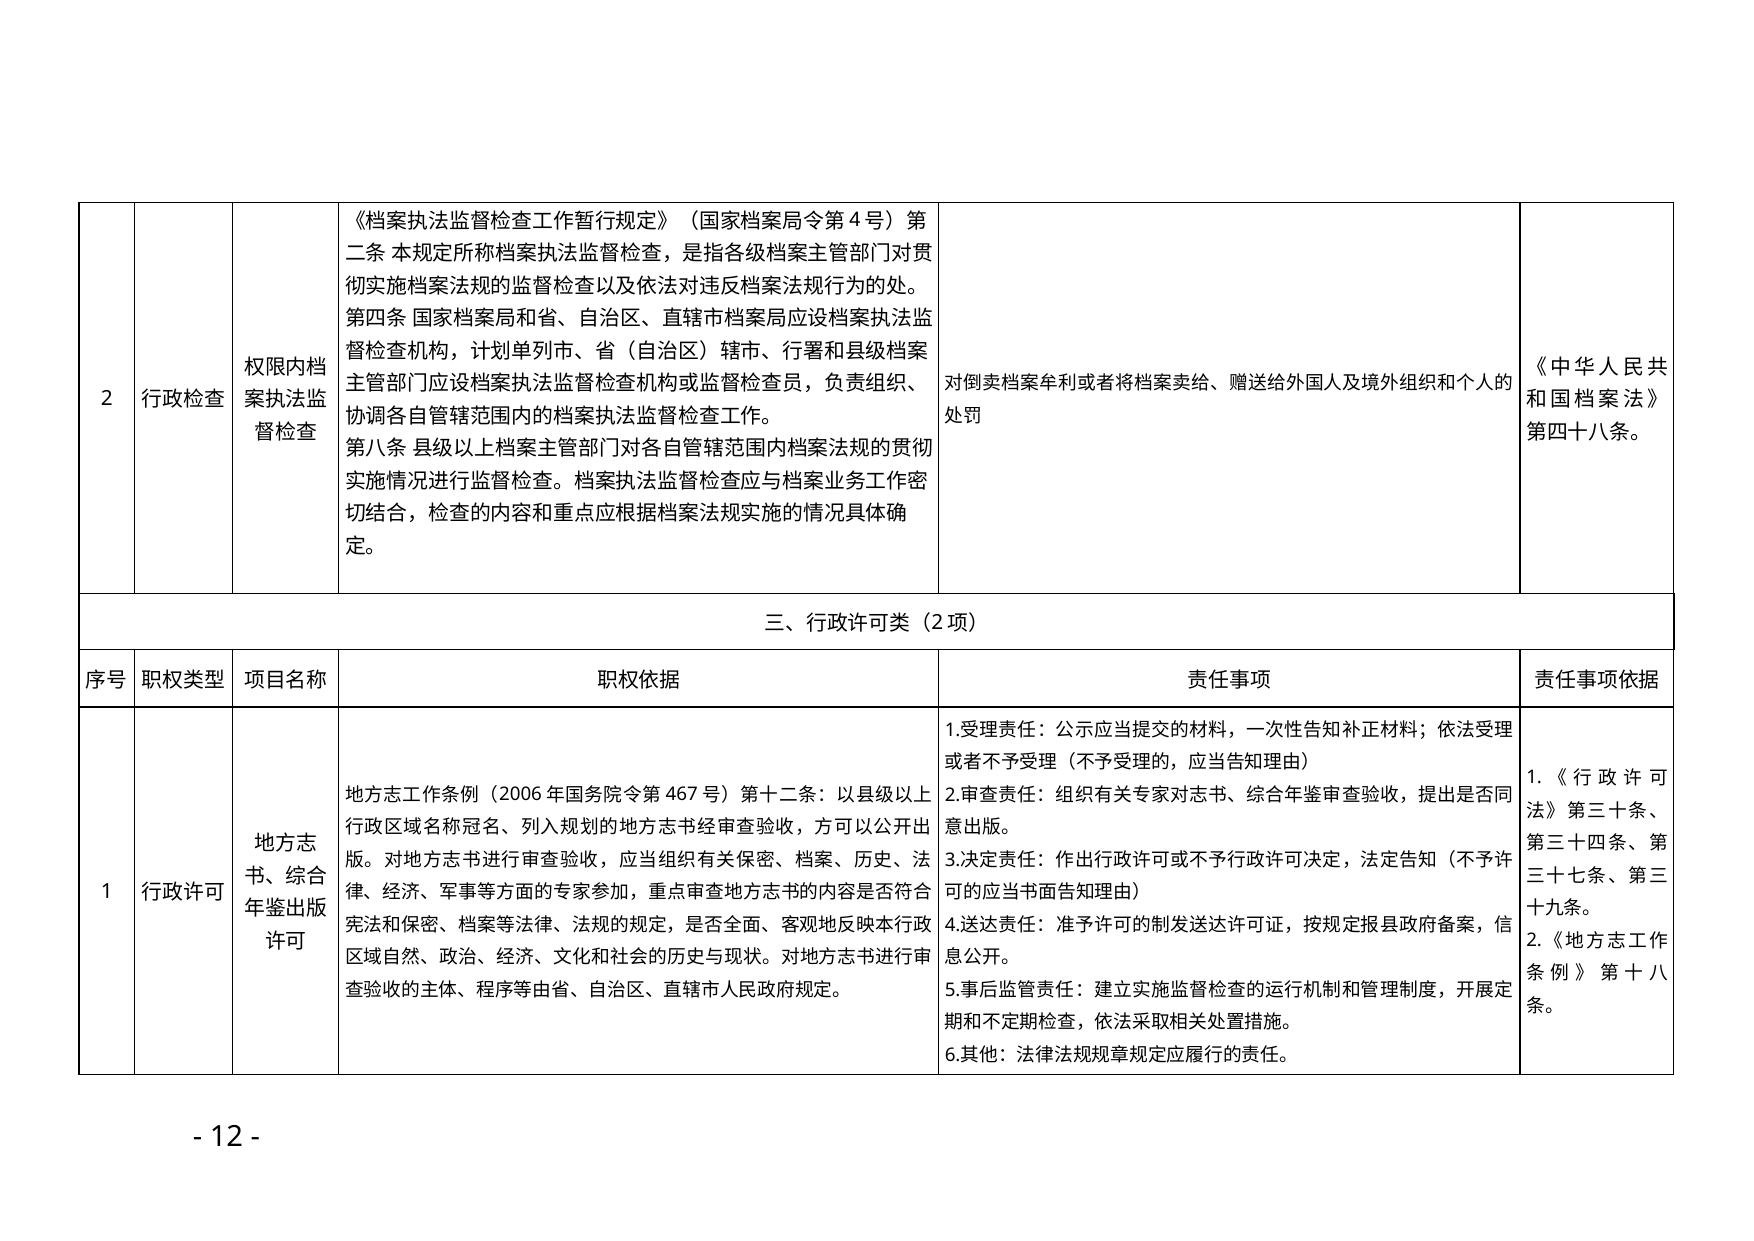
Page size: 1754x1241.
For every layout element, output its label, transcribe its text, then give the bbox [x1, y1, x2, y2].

table_cell 2 [80, 203, 134, 593]
table_cell 地方志工作条例（2006年国务院令第467号）第十二条：以县级以上行政区域名称冠名、列入规划的地方志书经审查验收，方可以公开出版。对地方志书进行审查验收，应当组织有关保密、档案、历史、法律、经济、军事等方面的专家参加，重点审查地方志书的内容是否符合宪法和保密、档案等法律、法规的规定，是否全面、客观地反映本行政区域自然、政治、经济、文化和社会的历史与现状。对地方志书进行审查验收的主体、程序等由省、自治区、直辖市人民政府规定。 [339, 708, 938, 1073]
table_cell 1.《行政许可法》第三十条、第三十四条、第三十七条、第三十九条。 2.《地方志工作条例》第十八条。 [1521, 708, 1673, 1073]
table_cell 责任事项依据 [1521, 650, 1673, 706]
table_cell 对倒卖档案牟利或者将档案卖给、赠送给外国人及境外组织和个人的处罚 [939, 203, 1519, 593]
table_cell 1 [80, 708, 134, 1073]
table_cell 行政检查 [135, 203, 232, 593]
table_cell 1.受理责任：公示应当提交的材料，一次性告知补正材料；依法受理或者不予受理（不予受理的，应当告知理由） 2.审查责任：组织有关专家对志书、综合年鉴审查验收，提出是否同意出版。 3.决定责任：作出行政许可或不予行政许可决定，法定告知（不予许可的应当书面告知理由） 4.送达责任：准予许可的制发送达许可证，按规定报县政府备案，信息公开。 5.事后监管责任：建立实施监督检查的运行机制和管理制度，开展定期和不定期检查，依法采取相关处置措施。 6.其他：法律法规规章规定应履行的责任。 [939, 708, 1519, 1073]
table_cell 权限内档案执法监督检查 [233, 203, 338, 593]
table_cell 行政许可 [135, 708, 232, 1073]
table_cell 序号 [80, 650, 134, 706]
table_cell 地方志书、综合年鉴出版许可 [233, 708, 338, 1073]
table_cell 三、行政许可类（2项） [80, 594, 1673, 648]
table_cell 责任事项 [939, 650, 1519, 706]
table_cell 职权依据 [339, 650, 938, 706]
table_cell 职权类型 [135, 650, 232, 706]
table_cell 《中华人民共和国档案法》第四十八条。 [1521, 203, 1673, 593]
table_cell 项目名称 [233, 650, 338, 706]
table_cell 《档案执法监督检查工作暂行规定》（国家档案局令第4号）第二条 本规定所称档案执法监督检查，是指各级档案主管部门对贯彻实施档案法规的监督检查以及依法对违反档案法规行为的处。第四条 国家档案局和省、自治区、直辖市档案局应设档案执法监督检查机构，计划单列市、省（自治区）辖市、行署和县级档案主管部门应设档案执法监督检查机构或监督检查员，负责组织、协调各自管辖范围内的档案执法监督检查工作。 第八条 县级以上档案主管部门对各自管辖范围内档案法规的贯彻实施情况进行监督检查。档案执法监督检查应与档案业务工作密切结合，检查的内容和重点应根据档案法规实施的情况具体确定。 [339, 203, 938, 593]
